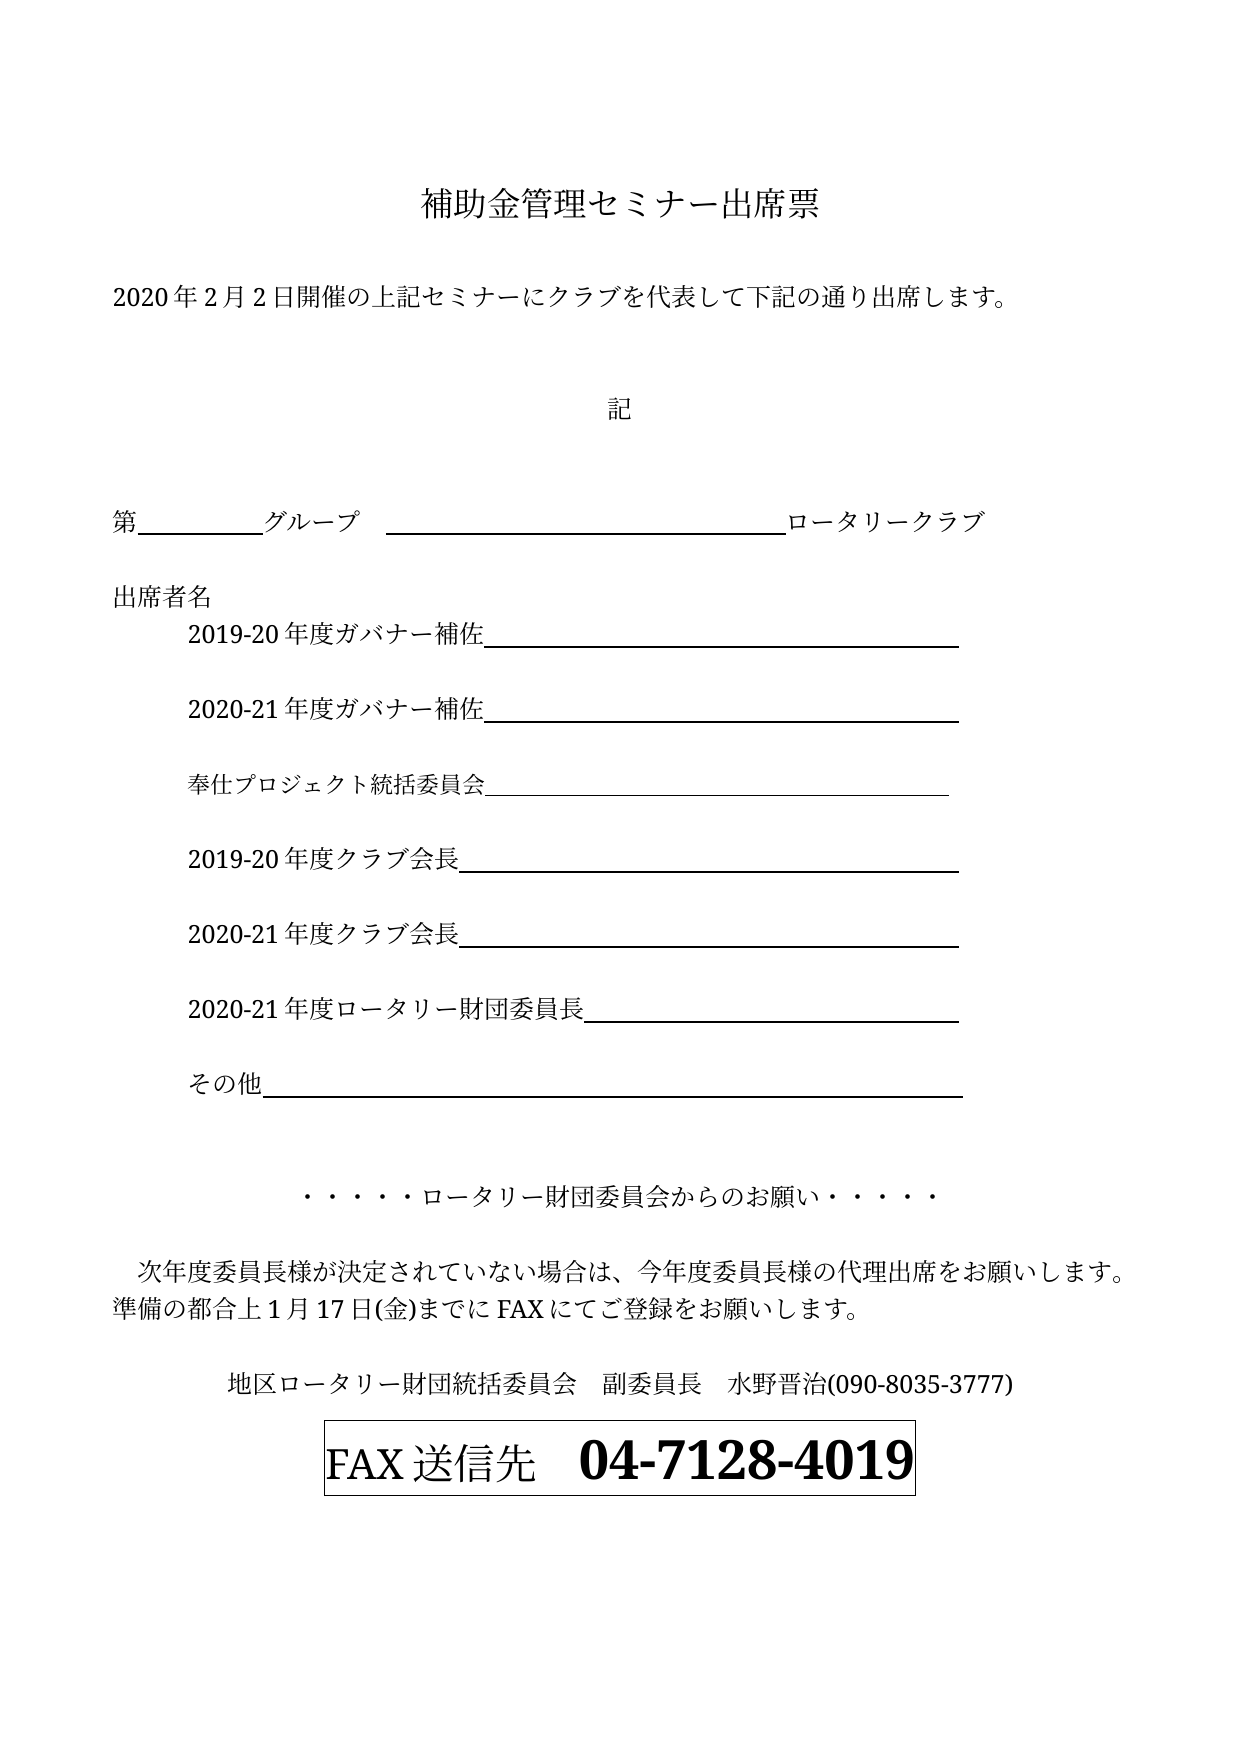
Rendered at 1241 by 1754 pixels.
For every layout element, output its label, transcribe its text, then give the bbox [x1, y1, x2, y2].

text 第 グループ ロータリークラブ [112, 502, 1128, 539]
text 奉仕プロジェクト統括委員会 [112, 764, 1128, 802]
text 地区ロータリー財団統括委員会 副委員長 水野晋治(090-8035-3777) [112, 1364, 1128, 1402]
text ・・・・・ロータリー財団委員会からのお願い・・・・・ [112, 1177, 1128, 1214]
text 2020年2月2日開催の上記セミナーにクラブを代表して下記の通り出席します。 [112, 277, 1128, 314]
subtitle 記 [112, 389, 1128, 427]
text 次年度委員長様が決定されていない場合は、今年度委員長様の代理出席をお願いします。準備の都合上1月17日(金)までにFAXにてご登録をお願いします。 [112, 1252, 1128, 1327]
text 2020-21年度ロータリー財団委員長 [112, 989, 1128, 1027]
text FAX送信先 04-7128-4019 [112, 1402, 1128, 1514]
text 出席者名 [112, 577, 1128, 614]
text 2020-21年度クラブ会長 [112, 914, 1128, 952]
text 2020-21年度ガバナー補佐 [112, 689, 1128, 727]
text 2019-20年度クラブ会長 [112, 839, 1128, 877]
text 2019-20年度ガバナー補佐 [112, 614, 1128, 652]
text その他 [112, 1064, 1128, 1102]
text 補助金管理セミナー出席票 [112, 164, 1128, 239]
